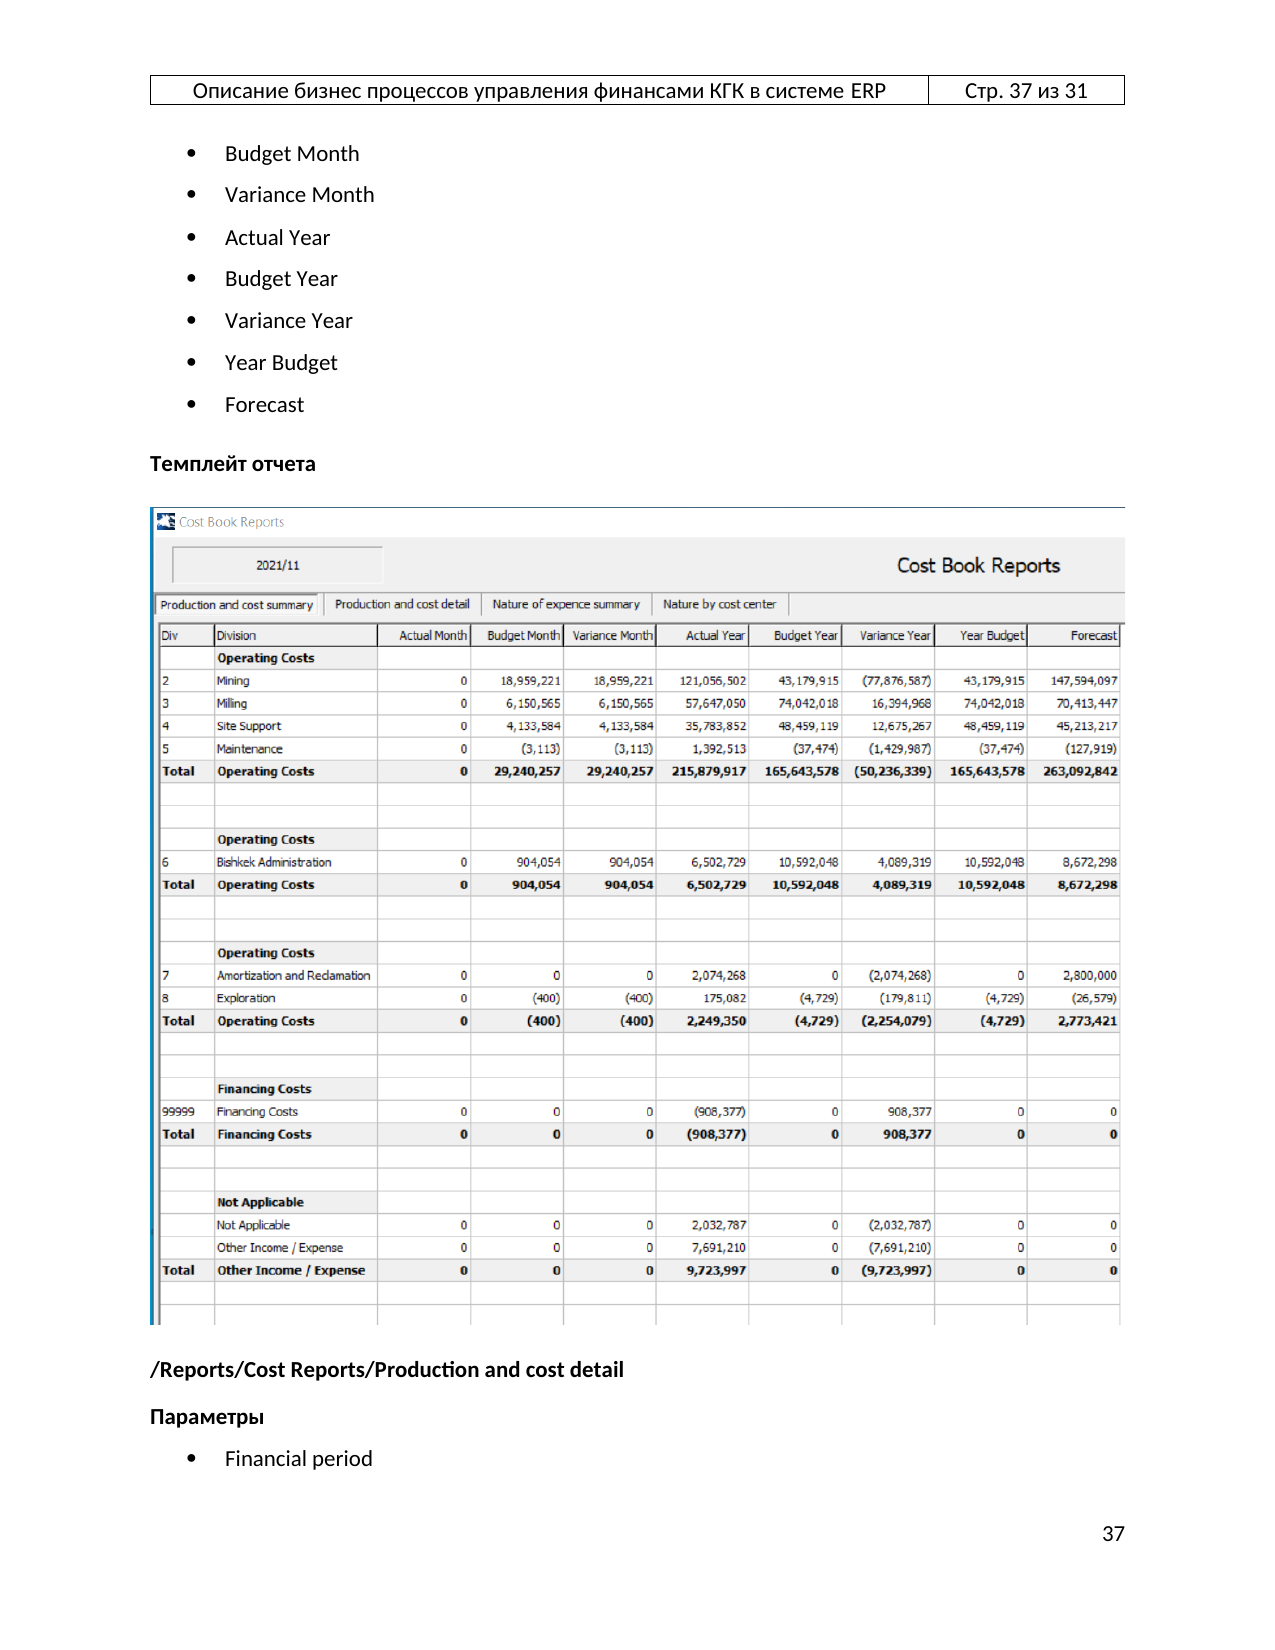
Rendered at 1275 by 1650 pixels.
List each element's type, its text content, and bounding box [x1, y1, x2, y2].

text Параметры [150, 1402, 1125, 1430]
list Variance Year [187, 307, 1125, 334]
list Forecast [187, 391, 1125, 418]
list Budget Year [187, 264, 1125, 293]
list Financial period [187, 1444, 1125, 1472]
list Year Budget [187, 348, 1125, 377]
text Темплейт отчета [150, 449, 1125, 477]
list Budget Month [187, 139, 1125, 167]
text /Reports/Cost Reports/Production and cost detail [150, 1355, 1125, 1383]
list Actual Year [187, 223, 1125, 251]
list Variance Month [187, 181, 1125, 209]
picture [153, 507, 1125, 1325]
